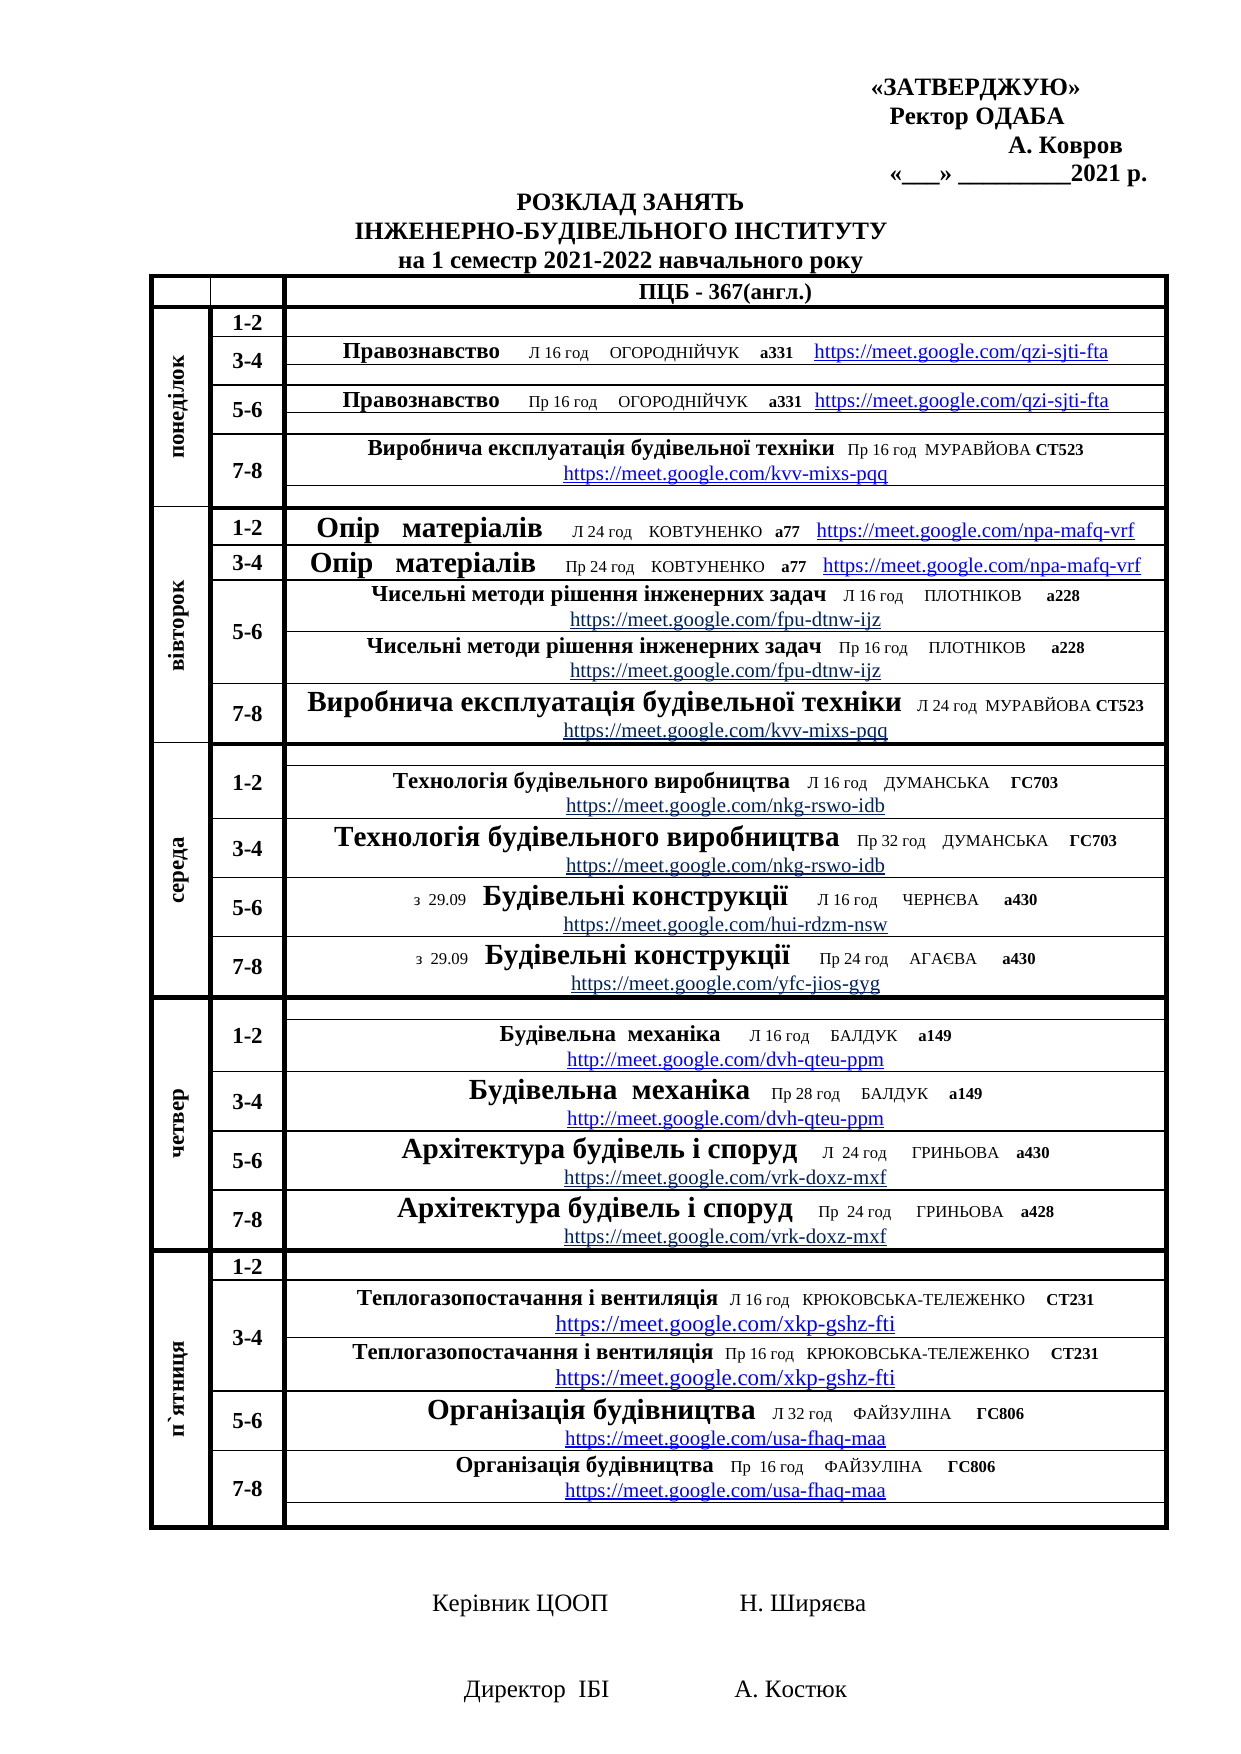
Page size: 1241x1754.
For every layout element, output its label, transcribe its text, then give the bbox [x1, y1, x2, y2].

table_header ПЦБ - 367(англ.) [287, 278, 1164, 304]
table_cell 7-8 [213, 435, 282, 506]
text Директор ІБІ А. Костюк [59, 1674, 1152, 1703]
text А. Ковров [827, 130, 1152, 158]
text Ректор ОДАБА [827, 101, 1152, 130]
table_cell 7-8 [213, 1451, 282, 1525]
table_cell четвер [154, 1000, 208, 1248]
table_cell 5-6 [213, 1392, 282, 1449]
table_cell Технологія будівельного виробництва Пр 32 год ДУМАНСЬКА ГС703 https://meet.google.com/nkg-rswo-idb [287, 819, 1164, 877]
table_cell Технологія будівельного виробництва Л 16 год ДУМАНСЬКА ГС703 https://meet.google.com/nkg-rswo-idb [287, 766, 1164, 817]
table_header [211, 278, 282, 304]
table_cell Будівельна механіка Л 16 год БАЛДУК а149 http://meet.google.com/dvh-qteu-ppm [287, 1020, 1164, 1071]
table_cell 5-6 [213, 878, 282, 936]
table_cell [287, 413, 1164, 433]
table_cell Опір матеріалів Л 24 год КОВТУНЕНКО а77 https://meet.google.com/npa-mafq-vrf [287, 510, 1164, 544]
table_cell [287, 486, 1164, 506]
table_cell Виробнича експлуатація будівельної техніки Пр 16 год МУРАВЙОВА СТ523 https://meet.google.com/kvv-mixs-pqq [287, 435, 1164, 485]
table_cell Архітектура будівель і споруд Пр 24 год ГРИНЬОВА а428 https://meet.google.com/vrk-doxz-mxf [287, 1191, 1164, 1248]
table_cell 1-2 [213, 309, 282, 336]
table_cell 1-2 [213, 746, 282, 817]
table_cell 3-4 [213, 546, 282, 579]
table_cell [287, 746, 1164, 765]
table_cell 1-2 [213, 1253, 282, 1279]
table_cell п`ятниця [154, 1253, 208, 1525]
table_cell Архітектура будівель і споруд Л 24 год ГРИНЬОВА а430 https://meet.google.com/vrk-doxz-mxf [287, 1132, 1164, 1189]
table_cell Будівельна механіка Пр 28 год БАЛДУК а149 http://meet.google.com/dvh-qteu-ppm [287, 1072, 1164, 1130]
table_cell Організація будівництва Л 32 год ФАЙЗУЛІНА ГС806 https://meet.google.com/usa-fhaq-maa [287, 1392, 1164, 1449]
table_cell Чисельні методи рішення інженерних задач Л 16 год ПЛОТНІКОВ а228 https://meet.google.com/fpu-dtnw-ijz [287, 581, 1164, 631]
table_cell вівторок [154, 507, 208, 742]
text «___» _________2021 р. [827, 158, 1152, 187]
table_cell Правознавство Л 16 год ОГОРОДНІЙЧУК а331 https://meet.google.com/qzi-sjti-fta [287, 337, 1164, 363]
table_cell 1-2 [213, 1000, 282, 1071]
table_cell 3-4 [213, 1281, 282, 1390]
table_cell 3-4 [213, 819, 282, 877]
table_cell Опір матеріалів Пр 24 год КОВТУНЕНКО а77 https://meet.google.com/npa-mafq-vrf [287, 546, 1164, 579]
table_cell 7-8 [213, 684, 282, 742]
table_cell 5-6 [213, 581, 282, 682]
table_cell [287, 309, 1164, 336]
table_cell 1-2 [213, 510, 282, 544]
text РОЗКЛАД ЗАНЯТЬ [59, 187, 1152, 216]
text на 1 семестр 2021-2022 навчального року [59, 245, 1152, 273]
table_cell з 29.09 Будівельні конструкції Пр 24 год АГАЄВА а430 https://meet.google.com/yfc-jios-gyg [287, 937, 1164, 995]
table_cell Правознавство Пр 16 год ОГОРОДНІЙЧУК а331 https://meet.google.com/qzi-sjti-fta [287, 386, 1164, 412]
table_cell понеділок [154, 309, 208, 506]
table_cell 7-8 [213, 1191, 282, 1248]
table_cell 3-4 [213, 1072, 282, 1130]
table_cell з 29.09 Будівельні конструкції Л 16 год ЧЕРНЄВА а430 https://meet.google.com/hui-rdzm-nsw [287, 878, 1164, 936]
text ІНЖЕНЕРНО-БУДІВЕЛЬНОГО ІНСТИТУТУ [59, 216, 1152, 245]
table_cell Теплогазопостачання і вентиляція Л 16 год КРЮКОВСЬКА-ТЕЛЕЖЕНКО СТ231 https://meet.google.com/xkp-gshz-fti [287, 1281, 1164, 1337]
table_cell 5-6 [213, 386, 282, 433]
text Керівник ЦООП Н. Ширяєва [59, 1588, 1152, 1616]
text «ЗАТВЕРДЖУЮ» [827, 72, 1152, 101]
table_cell Теплогазопостачання і вентиляція Пр 16 год КРЮКОВСЬКА-ТЕЛЕЖЕНКО СТ231 https://meet.google.com/xkp-gshz-fti [287, 1338, 1164, 1390]
table_cell Чисельні методи рішення інженерних задач Пр 16 год ПЛОТНІКОВ а228 https://meet.google.com/fpu-dtnw-ijz [287, 632, 1164, 682]
table_cell Організація будівництва Пр 16 год ФАЙЗУЛІНА ГС806 https://meet.google.com/usa-fhaq-maa [287, 1451, 1164, 1502]
table_cell [287, 365, 1164, 384]
table_cell 5-6 [213, 1132, 282, 1189]
table_cell 7-8 [213, 937, 282, 995]
table_cell 3-4 [213, 337, 282, 384]
table_cell [287, 1000, 1164, 1019]
table_header [154, 278, 210, 304]
table_cell середа [154, 743, 208, 995]
table_cell [287, 1253, 1164, 1279]
table_cell [287, 1503, 1164, 1525]
table_cell Виробнича експлуатація будівельної техніки Л 24 год МУРАВЙОВА СТ523 https://meet.google.com/kvv-mixs-pqq [287, 684, 1164, 742]
